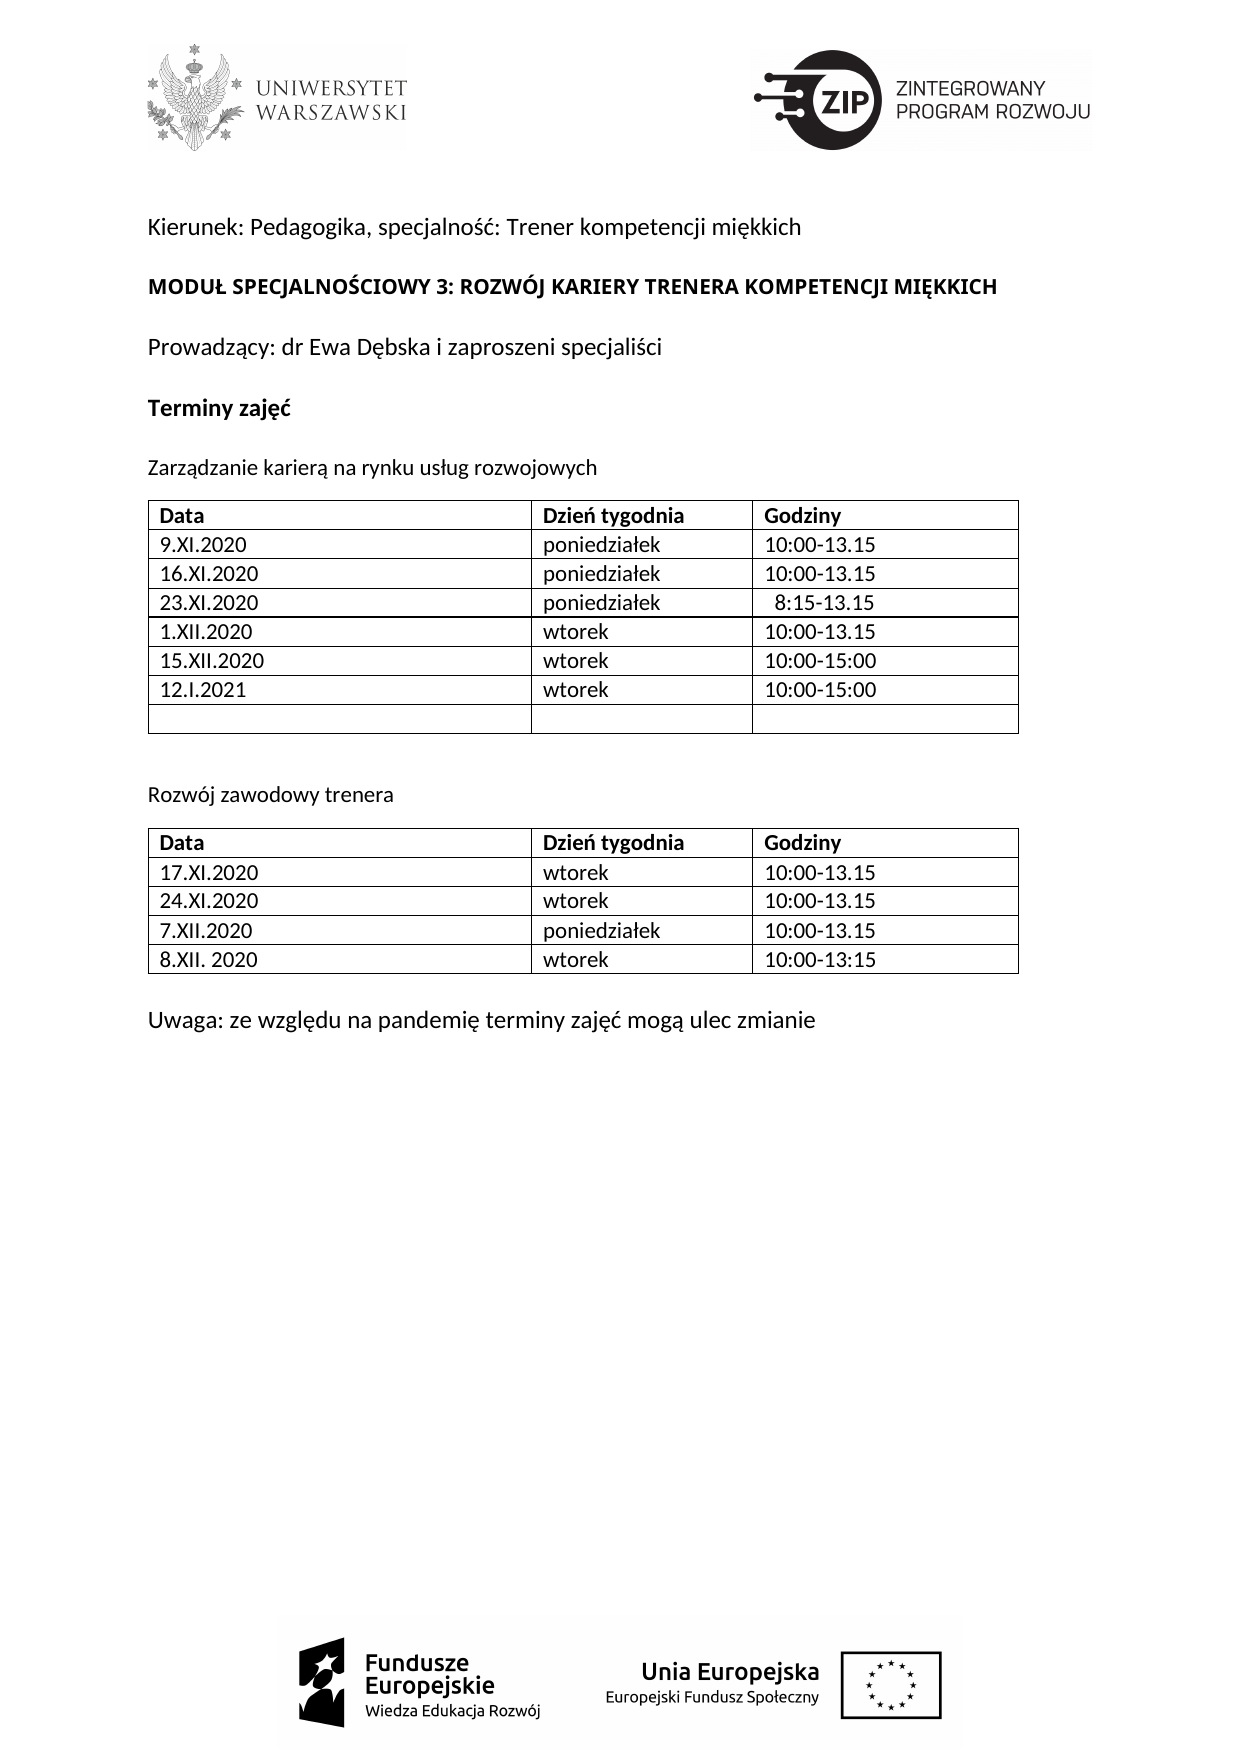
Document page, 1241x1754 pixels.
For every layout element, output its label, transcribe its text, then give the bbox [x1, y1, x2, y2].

table_cell wtorek [532, 945, 752, 973]
table_header Godziny [753, 829, 1018, 857]
table_cell 1.XII.2020 [149, 618, 531, 646]
table_cell 9.XI.2020 [149, 530, 531, 558]
text Terminy zajęć [148, 392, 1093, 423]
table_cell wtorek [532, 618, 752, 646]
table_cell [532, 705, 752, 733]
table_cell 23.XI.2020 [149, 589, 531, 616]
text Zarządzanie karierą na rynku usług rozwojowych [148, 453, 1093, 481]
table_cell 24.XI.2020 [149, 887, 531, 915]
picture [147, 44, 407, 151]
table_cell poniedziałek [532, 530, 752, 558]
table_cell 10:00-15:00 [753, 676, 1018, 704]
table_header Data [149, 829, 531, 857]
table_cell 10:00-13.15 [753, 618, 1018, 646]
table_cell 10:00-13.15 [753, 887, 1018, 915]
table_cell 10:00-15:00 [753, 647, 1018, 674]
table_cell poniedziałek [532, 916, 752, 944]
table_cell wtorek [532, 887, 752, 915]
table_cell 12.I.2021 [149, 676, 531, 704]
text Kierunek: Pedagogika, specjalność: Trener kompetencji miękkich [148, 211, 1093, 242]
table_cell 7.XII.2020 [149, 916, 531, 944]
table_cell 10:00-13.15 [753, 916, 1018, 944]
table_cell wtorek [532, 647, 752, 674]
table_cell 8.XII. 2020 [149, 945, 531, 973]
text Uwaga: ze względu na pandemię terminy zajęć mogą ulec zmianie [148, 1004, 1093, 1035]
table_cell 10:00-13.15 [753, 530, 1018, 558]
table_cell 10:00-13.15 [753, 858, 1018, 886]
picture [750, 49, 1093, 151]
table_header Dzień tygodnia [532, 501, 752, 529]
table_cell poniedziałek [532, 559, 752, 587]
table_cell poniedziałek [532, 589, 752, 616]
text Prowadzący: dr Ewa Dębska i zaproszeni specjaliści [148, 331, 1093, 362]
picture [277, 1615, 964, 1750]
table_cell wtorek [532, 676, 752, 704]
text Rozwój zawodowy trenera [148, 781, 1093, 809]
table_cell 10:00-13.15 [753, 559, 1018, 587]
table_cell 16.XI.2020 [149, 559, 531, 587]
table_cell 17.XI.2020 [149, 858, 531, 886]
table_cell wtorek [532, 858, 752, 886]
table_cell 15.XII.2020 [149, 647, 531, 674]
table_cell [149, 705, 531, 733]
table_cell 10:00-13:15 [753, 945, 1018, 973]
table_header Dzień tygodnia [532, 829, 752, 857]
table_cell [753, 705, 1018, 733]
table_header Data [149, 501, 531, 529]
text MODUŁ SPECJALNOŚCIOWY 3: ROZWÓJ KARIERY TRENERA KOMPETENCJI MIĘKKICH [148, 272, 1093, 301]
table_header Godziny [753, 501, 1018, 529]
table_cell 8:15-13.15 [753, 589, 1018, 616]
